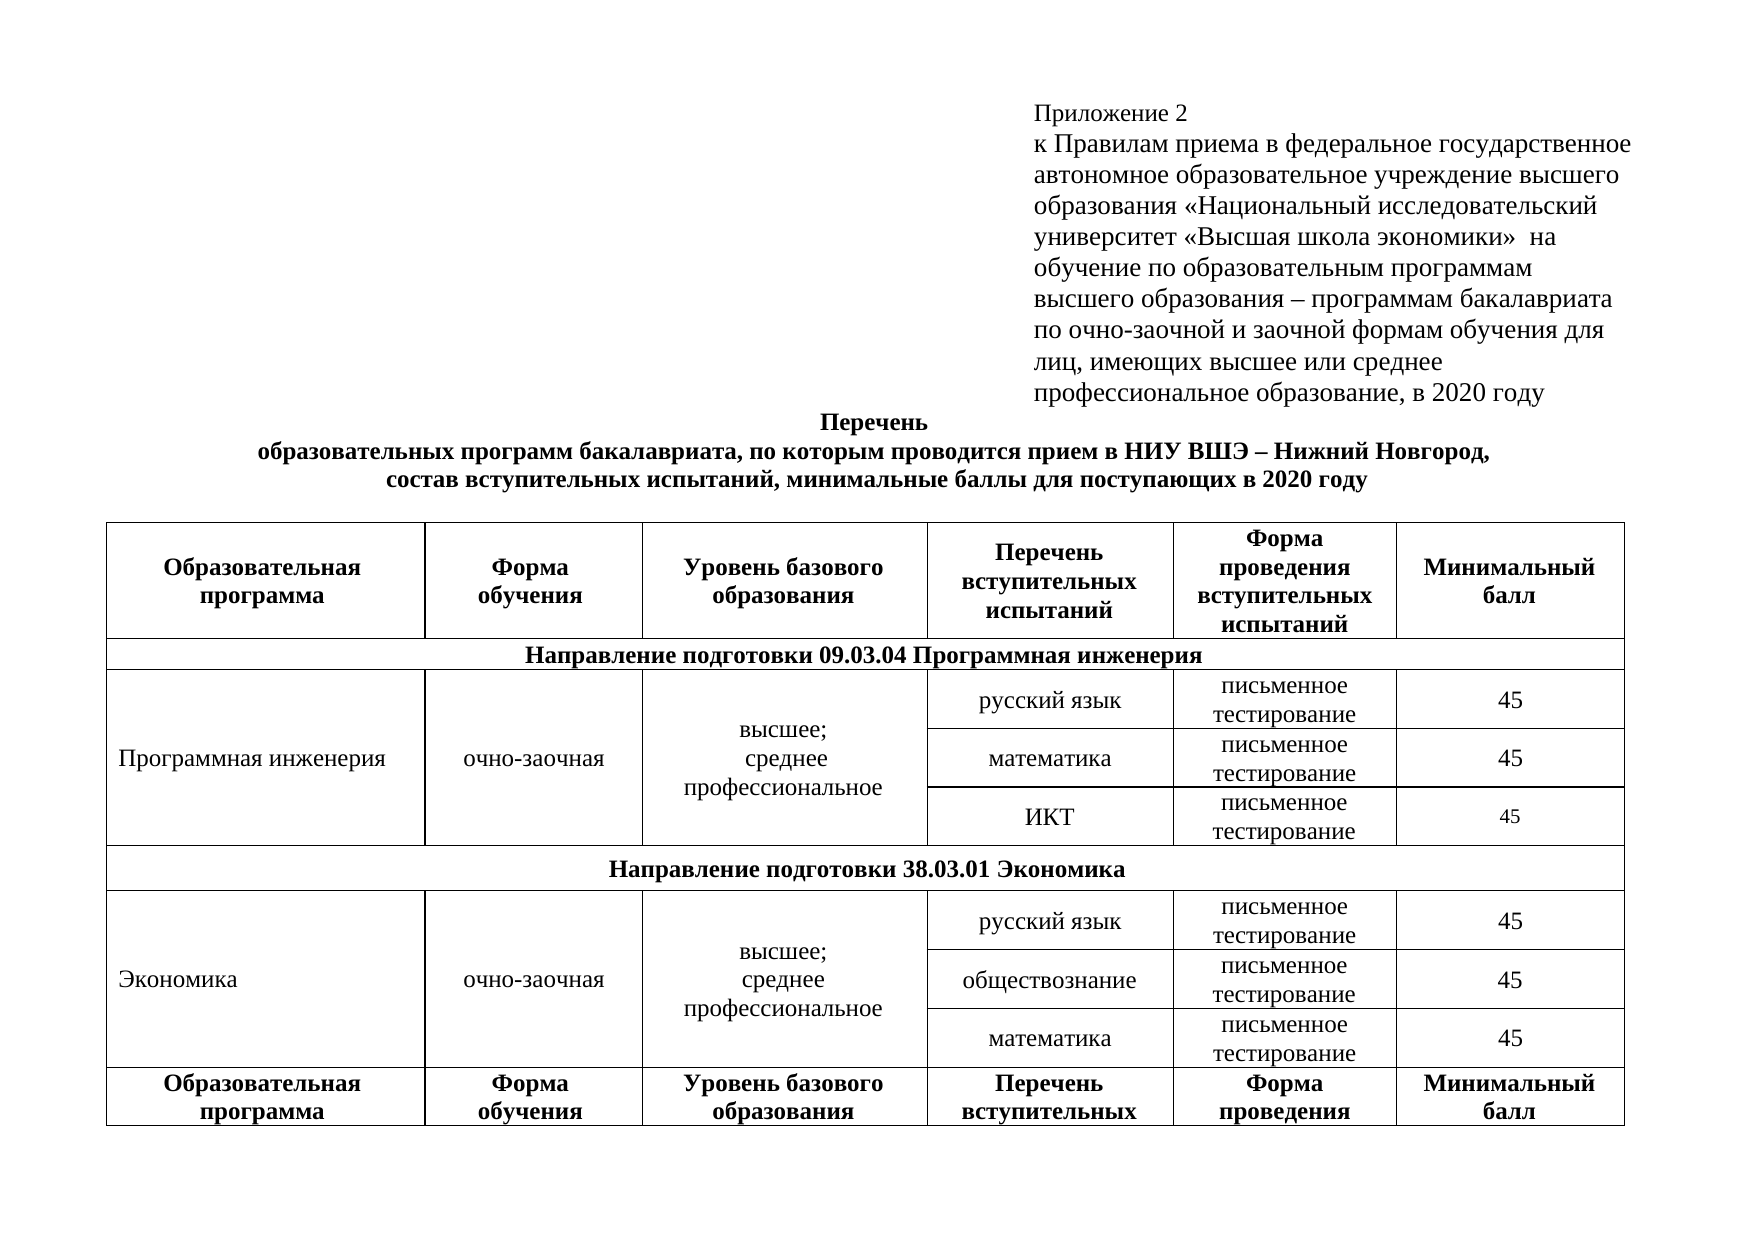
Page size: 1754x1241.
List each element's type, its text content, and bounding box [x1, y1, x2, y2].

table_header Уровень базового образования [643, 523, 927, 638]
table_cell обществознание [928, 950, 1173, 1008]
table_cell русский язык [928, 891, 1173, 949]
table_cell математика [928, 729, 1173, 786]
table_cell русский язык [928, 670, 1173, 728]
table_cell очно-заочная [426, 891, 642, 1067]
table_cell письменное тестирование [1174, 788, 1396, 845]
table_cell Программная инженерия [107, 670, 424, 845]
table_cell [1174, 1068, 1396, 1125]
table_header Форма проведения вступительных испытаний [1174, 523, 1396, 638]
table_cell письменное тестирование [1174, 950, 1396, 1008]
table_cell 45 [1397, 950, 1624, 1008]
text Приложение 2 [1034, 98, 1636, 127]
table_cell Форма обучения [426, 1068, 642, 1125]
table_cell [643, 1068, 927, 1125]
table_cell 45 [1397, 1009, 1624, 1067]
table_cell 45 [1397, 670, 1624, 728]
text к Правилам приема в федеральное государственное автономное образовательное учреждение высшего образования «Национальный исследовательский университет «Высшая школа экономики» на обучение по образовательным программам высшего образования – программам бакалавриата по очно-заочной и заочной формам обучения для лиц, имеющих высшее или среднее профессиональное образование, в 2020 году [1034, 127, 1636, 407]
table_header Образовательная программа [107, 523, 424, 638]
table_cell очно-заочная [426, 670, 642, 845]
table_header Перечень вступительных испытаний [928, 523, 1173, 638]
table_cell 45 [1397, 891, 1624, 949]
text Перечень образовательных программ бакалавриата, по которым проводится прием в НИУ ВШЭ – Нижний Новгород, состав вступительных испытаний, минимальные баллы для поступающих в 2020 году [118, 407, 1636, 493]
table_cell ИКТ [928, 788, 1173, 845]
table_cell Направление подготовки 09.03.04 Программная инженерия [107, 639, 1624, 669]
table_cell письменное тестирование [1174, 729, 1396, 786]
table_cell письменное тестирование [1174, 670, 1396, 728]
table_cell письменное тестирование [1174, 891, 1396, 949]
table_header Минимальный балл [1397, 523, 1624, 638]
table_header Форма обучения [426, 523, 642, 638]
table_cell 45 [1397, 788, 1624, 845]
table_cell письменное тестирование [1174, 1009, 1396, 1067]
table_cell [107, 1068, 424, 1125]
table_cell Направление подготовки 38.03.01 Экономика [107, 846, 1624, 890]
table_cell Минимальный балл [1397, 1068, 1624, 1125]
table_cell 45 [1397, 729, 1624, 786]
table_cell математика [928, 1009, 1173, 1067]
table_cell высшее; среднее профессиональное [643, 670, 927, 845]
table_cell Экономика [107, 891, 424, 1067]
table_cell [928, 1068, 1173, 1125]
table_cell высшее; среднее профессиональное [643, 891, 927, 1067]
